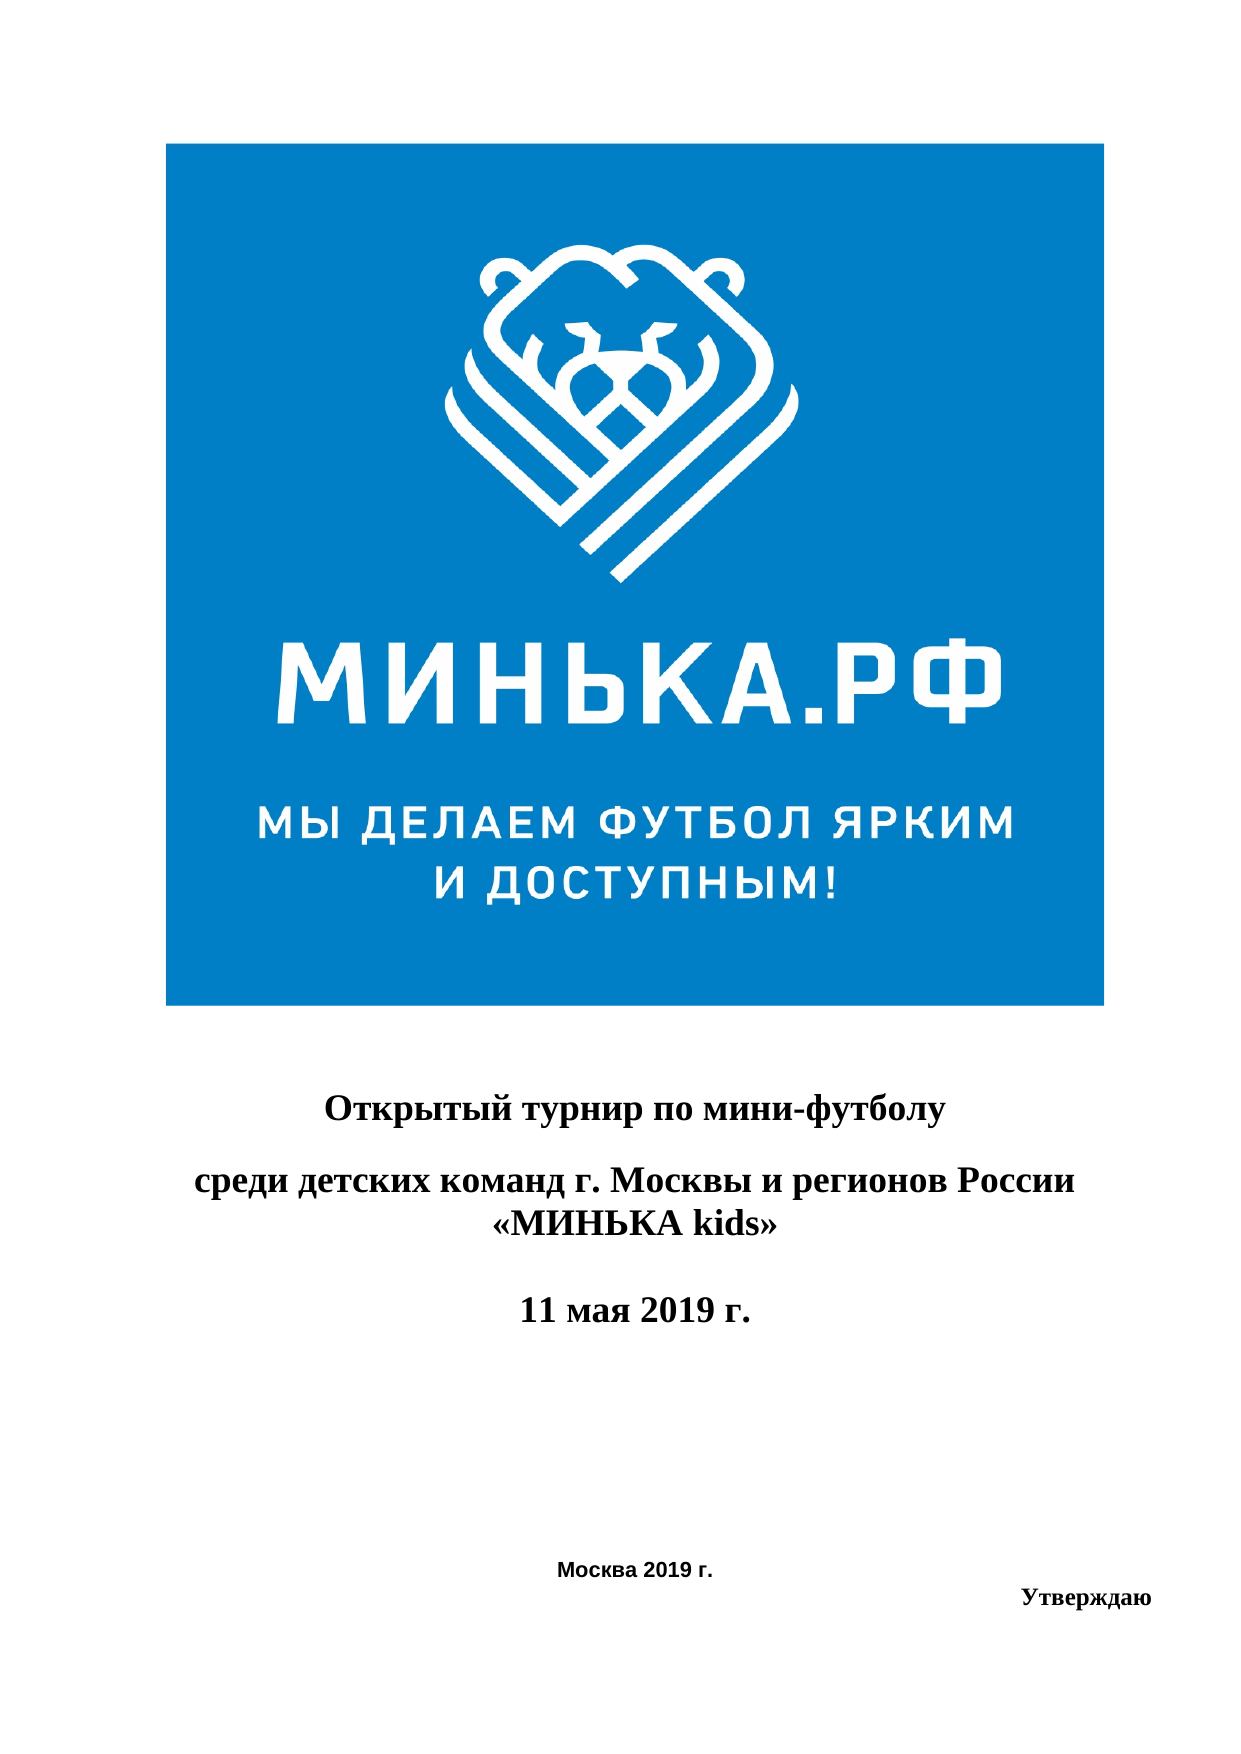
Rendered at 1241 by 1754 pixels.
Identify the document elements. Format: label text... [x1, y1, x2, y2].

text 11 мая 2019 г. [118, 1287, 1152, 1330]
text Утверждаю [118, 1582, 1152, 1611]
text Открытый турнир по мини-футболу [118, 1085, 1152, 1128]
text «МИНЬКА kids» [118, 1201, 1152, 1244]
text Москва 2019 г. [118, 1557, 1152, 1582]
picture [165, 143, 1105, 1006]
text среди детских команд г. Москвы и регионов России [118, 1158, 1152, 1201]
